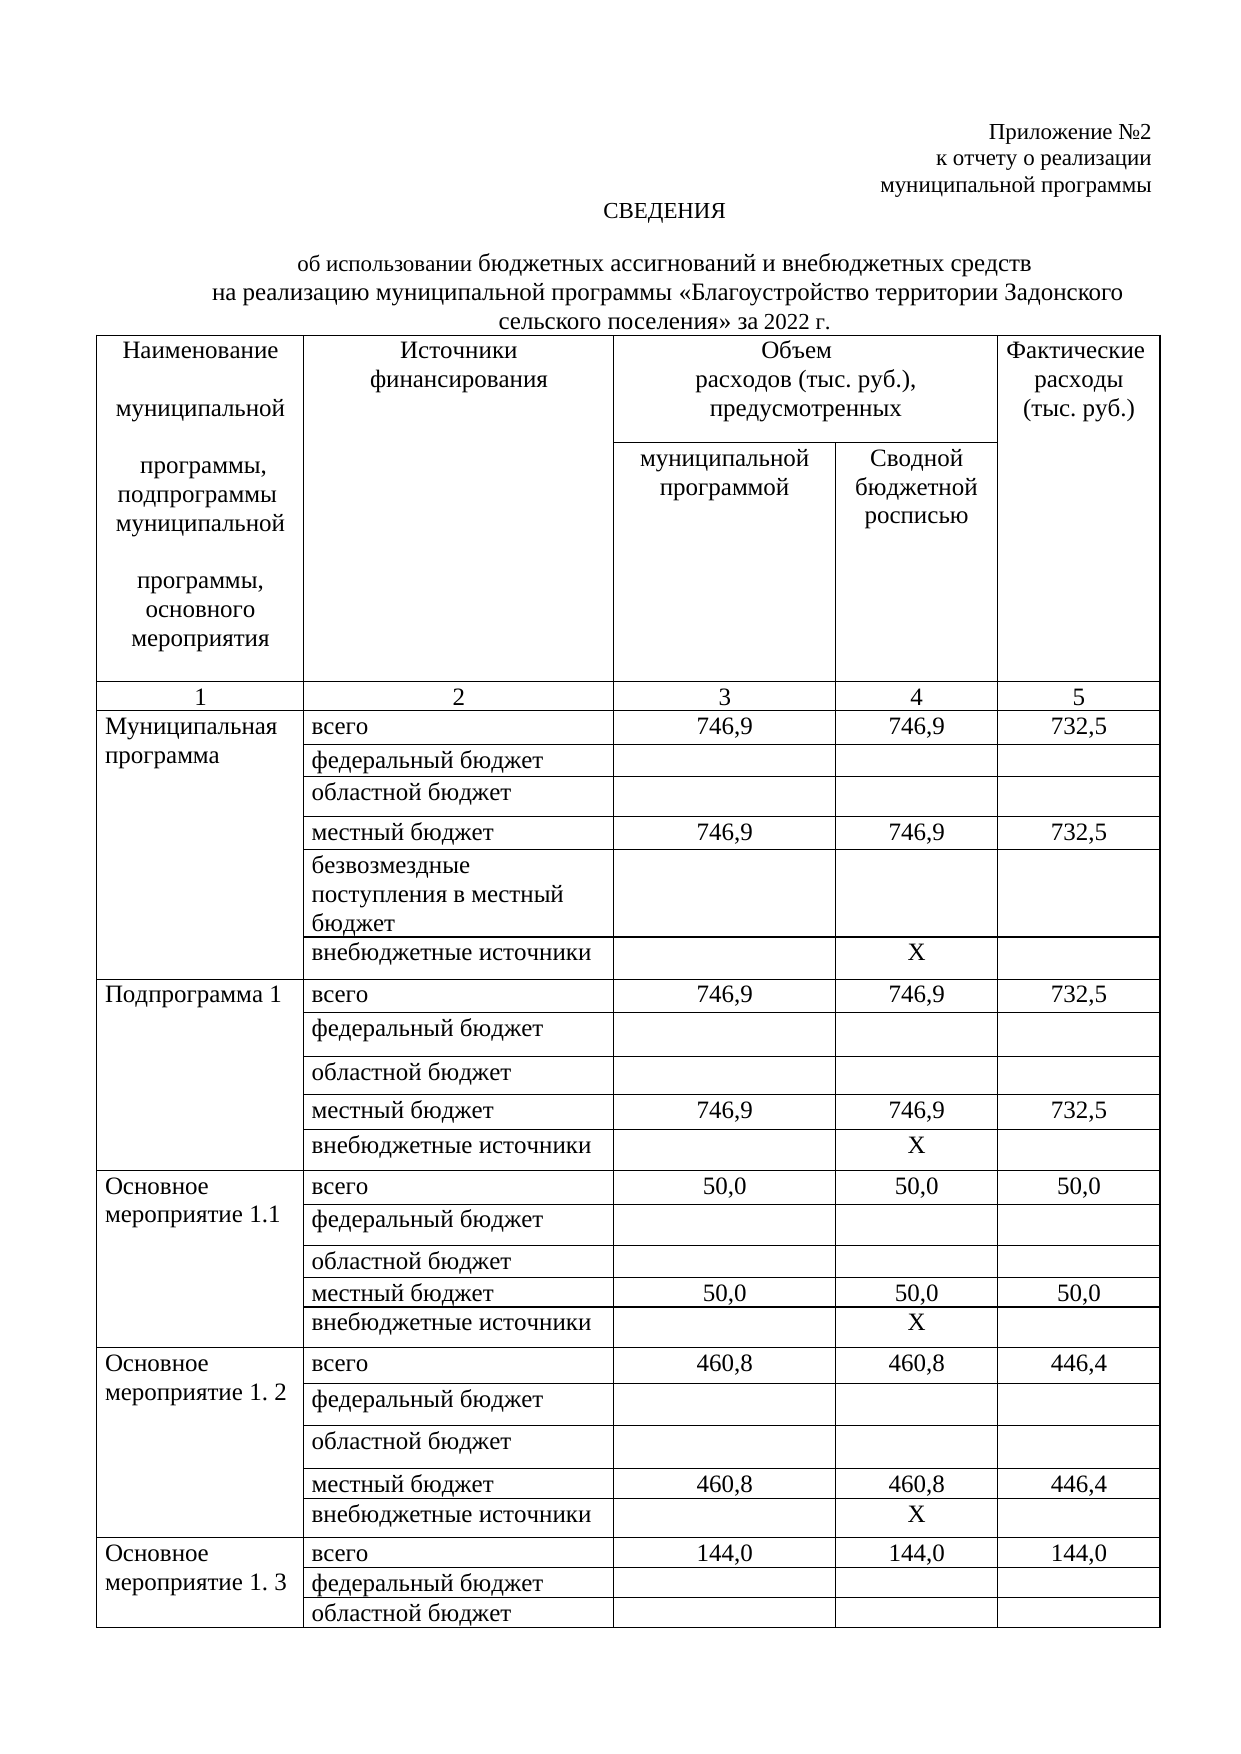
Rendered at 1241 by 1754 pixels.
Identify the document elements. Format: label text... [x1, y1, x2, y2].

table_cell [614, 777, 835, 816]
table_cell Подпрограмма 1 [97, 980, 303, 1170]
table_cell федеральный бюджет [304, 745, 613, 776]
table_cell [836, 1246, 997, 1277]
text на реализацию муниципальной программы «Благоустройство территории Задонского сельского поселения» за 2022 г. [177, 277, 1152, 334]
table_cell всего [304, 980, 613, 1012]
text Приложение №2 [177, 118, 1152, 144]
table_cell Х [836, 1308, 997, 1347]
table_cell федеральный бюджет [304, 1205, 613, 1245]
text муниципальной программы [177, 171, 1152, 197]
table_cell [836, 745, 997, 776]
table_cell [836, 1426, 997, 1468]
table_cell 746,9 [836, 817, 997, 849]
table_cell 460,8 [614, 1469, 835, 1498]
table_cell всего [304, 711, 613, 744]
table_header Источники финансирования [304, 336, 613, 681]
table_cell всего [304, 1538, 613, 1567]
table_cell [614, 745, 835, 776]
table_cell [614, 1568, 835, 1597]
table_cell [614, 1499, 835, 1537]
table_cell Х [836, 938, 997, 978]
table_cell [998, 777, 1159, 816]
table_cell [614, 1308, 835, 1347]
table_cell [998, 1205, 1159, 1245]
table_cell [614, 1130, 835, 1170]
table_cell местный бюджет [304, 817, 613, 849]
table_cell 746,9 [614, 817, 835, 849]
table_cell [998, 1057, 1159, 1094]
table_cell [998, 1308, 1159, 1347]
table_cell областной бюджет [304, 1426, 613, 1468]
table_header Наименование муниципальной программы, подпрограммы муниципальной программы, основного мероприятия [97, 336, 303, 681]
table_cell 732,5 [998, 980, 1159, 1012]
table_cell 1 [97, 682, 303, 710]
table_cell местный бюджет [304, 1278, 613, 1306]
table_cell [836, 1384, 997, 1425]
table_cell 50,0 [836, 1171, 997, 1203]
table_cell [836, 1013, 997, 1056]
table_header Объем расходов (тыс. руб.), предусмотренных [614, 336, 997, 442]
table_cell [614, 1426, 835, 1468]
table_cell 732,5 [998, 1095, 1159, 1129]
table_cell 144,0 [836, 1538, 997, 1567]
table_cell [998, 938, 1159, 978]
table_cell [836, 1205, 997, 1245]
text СВЕДЕНИЯ [177, 197, 1152, 223]
table_cell местный бюджет [304, 1469, 613, 1498]
table_cell 746,9 [836, 711, 997, 744]
table_cell [998, 1426, 1159, 1468]
table_cell 460,8 [836, 1348, 997, 1383]
table_cell внебюджетные источники [304, 1130, 613, 1170]
table_cell 746,9 [836, 1095, 997, 1129]
table_cell внебюджетные источники [304, 1308, 613, 1347]
table_cell местный бюджет [304, 1095, 613, 1129]
table_cell [998, 745, 1159, 776]
table_cell 732,5 [998, 817, 1159, 849]
table_cell 446,4 [998, 1469, 1159, 1498]
table_cell федеральный бюджет [304, 1013, 613, 1056]
table_cell [836, 1057, 997, 1094]
table_cell [836, 777, 997, 816]
table_cell 460,8 [614, 1348, 835, 1383]
table_cell Основное мероприятие 1. 3 [97, 1538, 303, 1627]
table_cell [998, 1130, 1159, 1170]
table_cell муниципальной программой [614, 443, 835, 681]
table_cell внебюджетные источники [304, 938, 613, 978]
table_cell 460,8 [836, 1469, 997, 1498]
table_cell [998, 1499, 1159, 1537]
table_cell федеральный бюджет [304, 1384, 613, 1425]
table_cell областной бюджет [304, 1057, 613, 1094]
table_cell 2 [304, 682, 613, 710]
table_cell областной бюджет [304, 1598, 613, 1627]
text к отчету о реализации [177, 144, 1152, 171]
table_cell [836, 850, 997, 936]
table_cell 446,4 [998, 1348, 1159, 1383]
table_cell [836, 1598, 997, 1627]
table_cell [998, 1246, 1159, 1277]
table_cell [614, 938, 835, 978]
table_cell всего [304, 1171, 613, 1203]
table_cell [614, 1057, 835, 1094]
table_cell [998, 1598, 1159, 1627]
table_cell безвозмездные поступления в местный бюджет [304, 850, 613, 936]
table_cell [614, 1013, 835, 1056]
table_cell 50,0 [998, 1278, 1159, 1306]
table_cell областной бюджет [304, 777, 613, 816]
table_cell 732,5 [998, 711, 1159, 744]
table_cell Основное мероприятие 1. 2 [97, 1348, 303, 1537]
table_cell [614, 850, 835, 936]
text об использовании бюджетных ассигнований и внебюджетных средств [177, 248, 1152, 277]
table_cell 4 [836, 682, 997, 710]
table_cell всего [304, 1348, 613, 1383]
table_cell [998, 1013, 1159, 1056]
table_cell 746,9 [614, 1095, 835, 1129]
table_cell Основное мероприятие 1.1 [97, 1171, 303, 1347]
table_cell Х [836, 1499, 997, 1537]
table_cell 746,9 [836, 980, 997, 1012]
table_header Фактические расходы (тыс. руб.) [998, 336, 1159, 681]
table_cell внебюджетные источники [304, 1499, 613, 1537]
table_cell [614, 1205, 835, 1245]
table_cell 3 [614, 682, 835, 710]
table_cell федеральный бюджет [304, 1568, 613, 1597]
table_cell [998, 1384, 1159, 1425]
table_cell 144,0 [998, 1538, 1159, 1567]
table_cell 50,0 [614, 1171, 835, 1203]
table_cell Сводной бюджетной росписью [836, 443, 997, 681]
table_cell Муниципальная программа [97, 711, 303, 978]
table_cell Х [836, 1130, 997, 1170]
table_cell [998, 1568, 1159, 1597]
table_cell [614, 1384, 835, 1425]
table_cell 50,0 [614, 1278, 835, 1306]
table_cell 746,9 [614, 980, 835, 1012]
table_cell областной бюджет [304, 1246, 613, 1277]
table_cell [998, 850, 1159, 936]
table_cell 50,0 [836, 1278, 997, 1306]
table_cell 144,0 [614, 1538, 835, 1567]
table_cell 746,9 [614, 711, 835, 744]
table_cell 50,0 [998, 1171, 1159, 1203]
table_cell [836, 1568, 997, 1597]
table_cell [614, 1598, 835, 1627]
table_cell 5 [998, 682, 1159, 710]
table_cell [614, 1246, 835, 1277]
